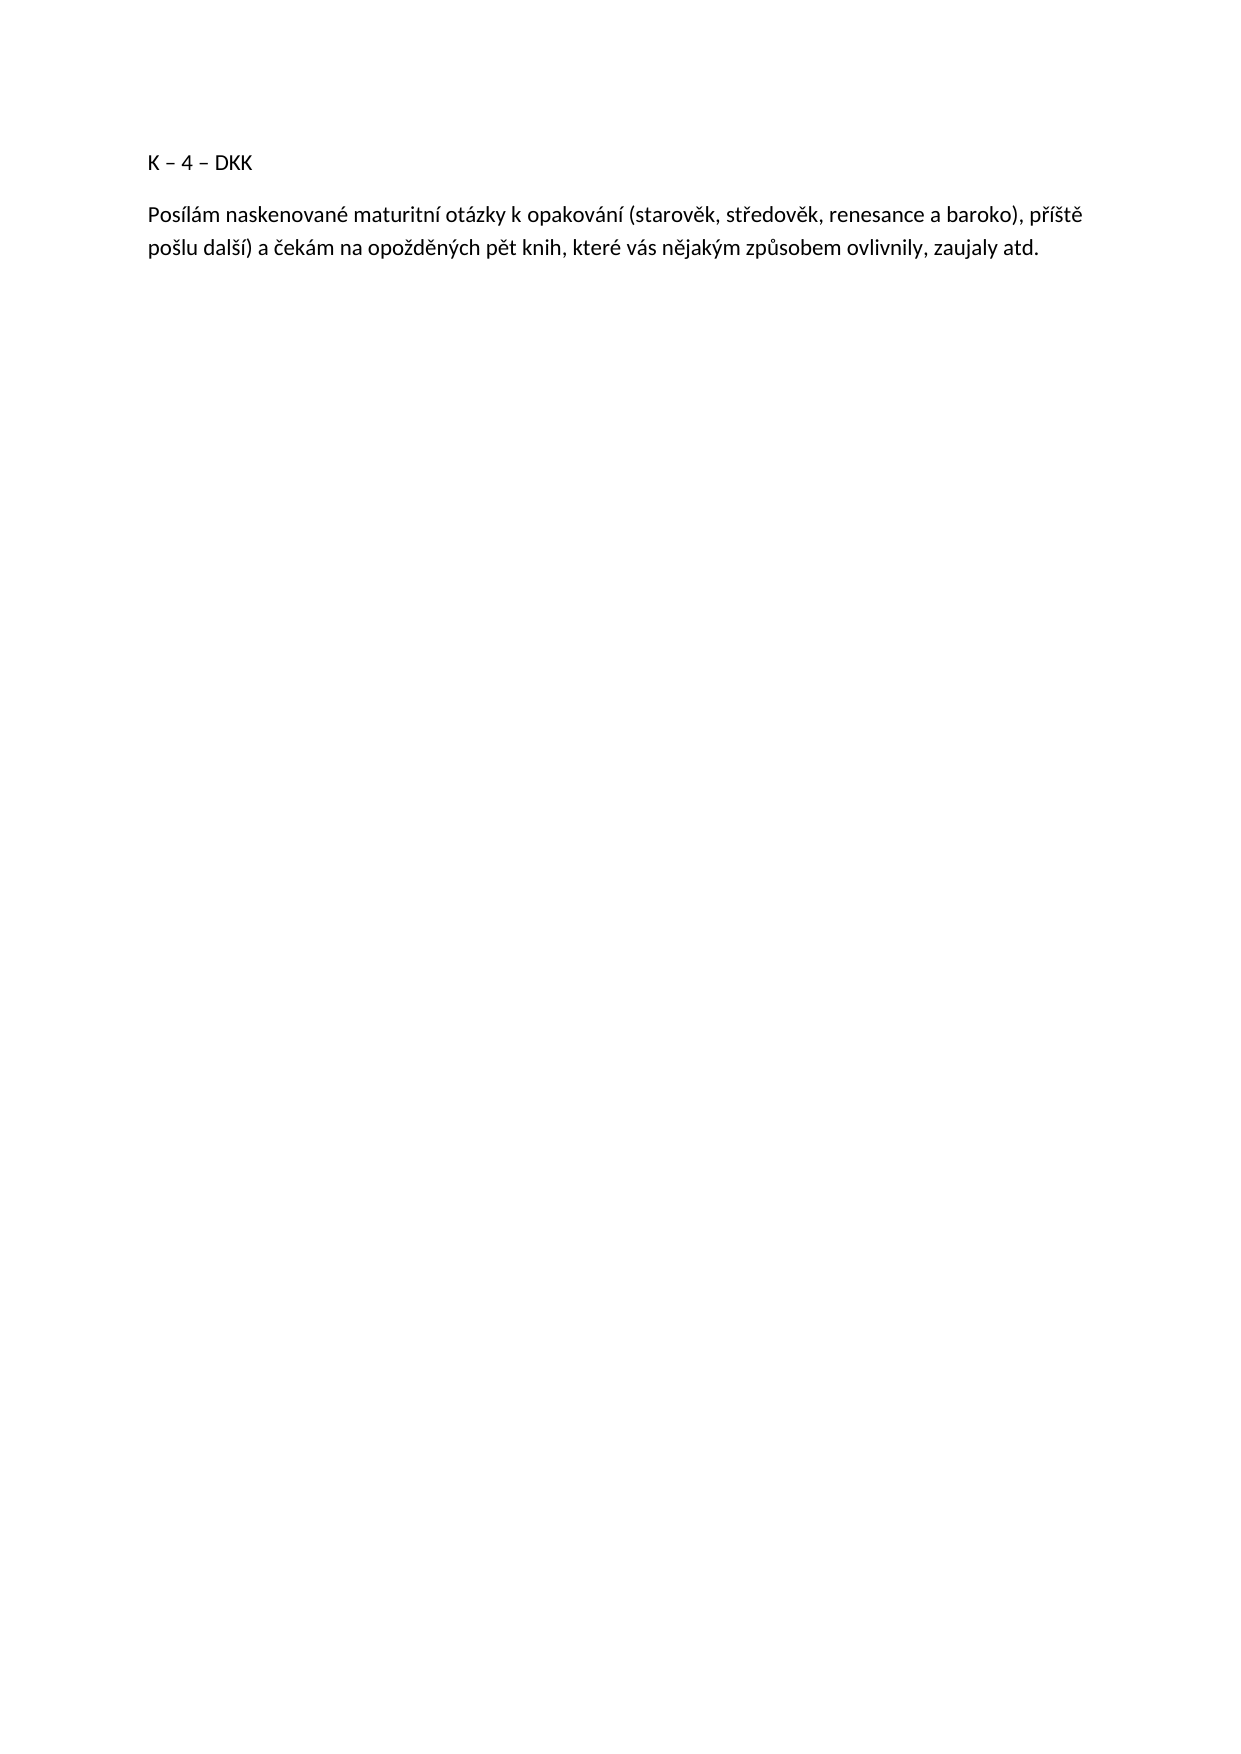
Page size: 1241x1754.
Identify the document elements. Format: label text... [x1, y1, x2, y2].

text K – 4 – DKK [148, 148, 1093, 176]
text Posílám naskenované maturitní otázky k opakování (starověk, středověk, renesance a baroko), příště pošlu další) a čekám na opožděných pět knih, které vás nějakým způsobem ovlivnily, zaujaly atd. [148, 201, 1093, 261]
